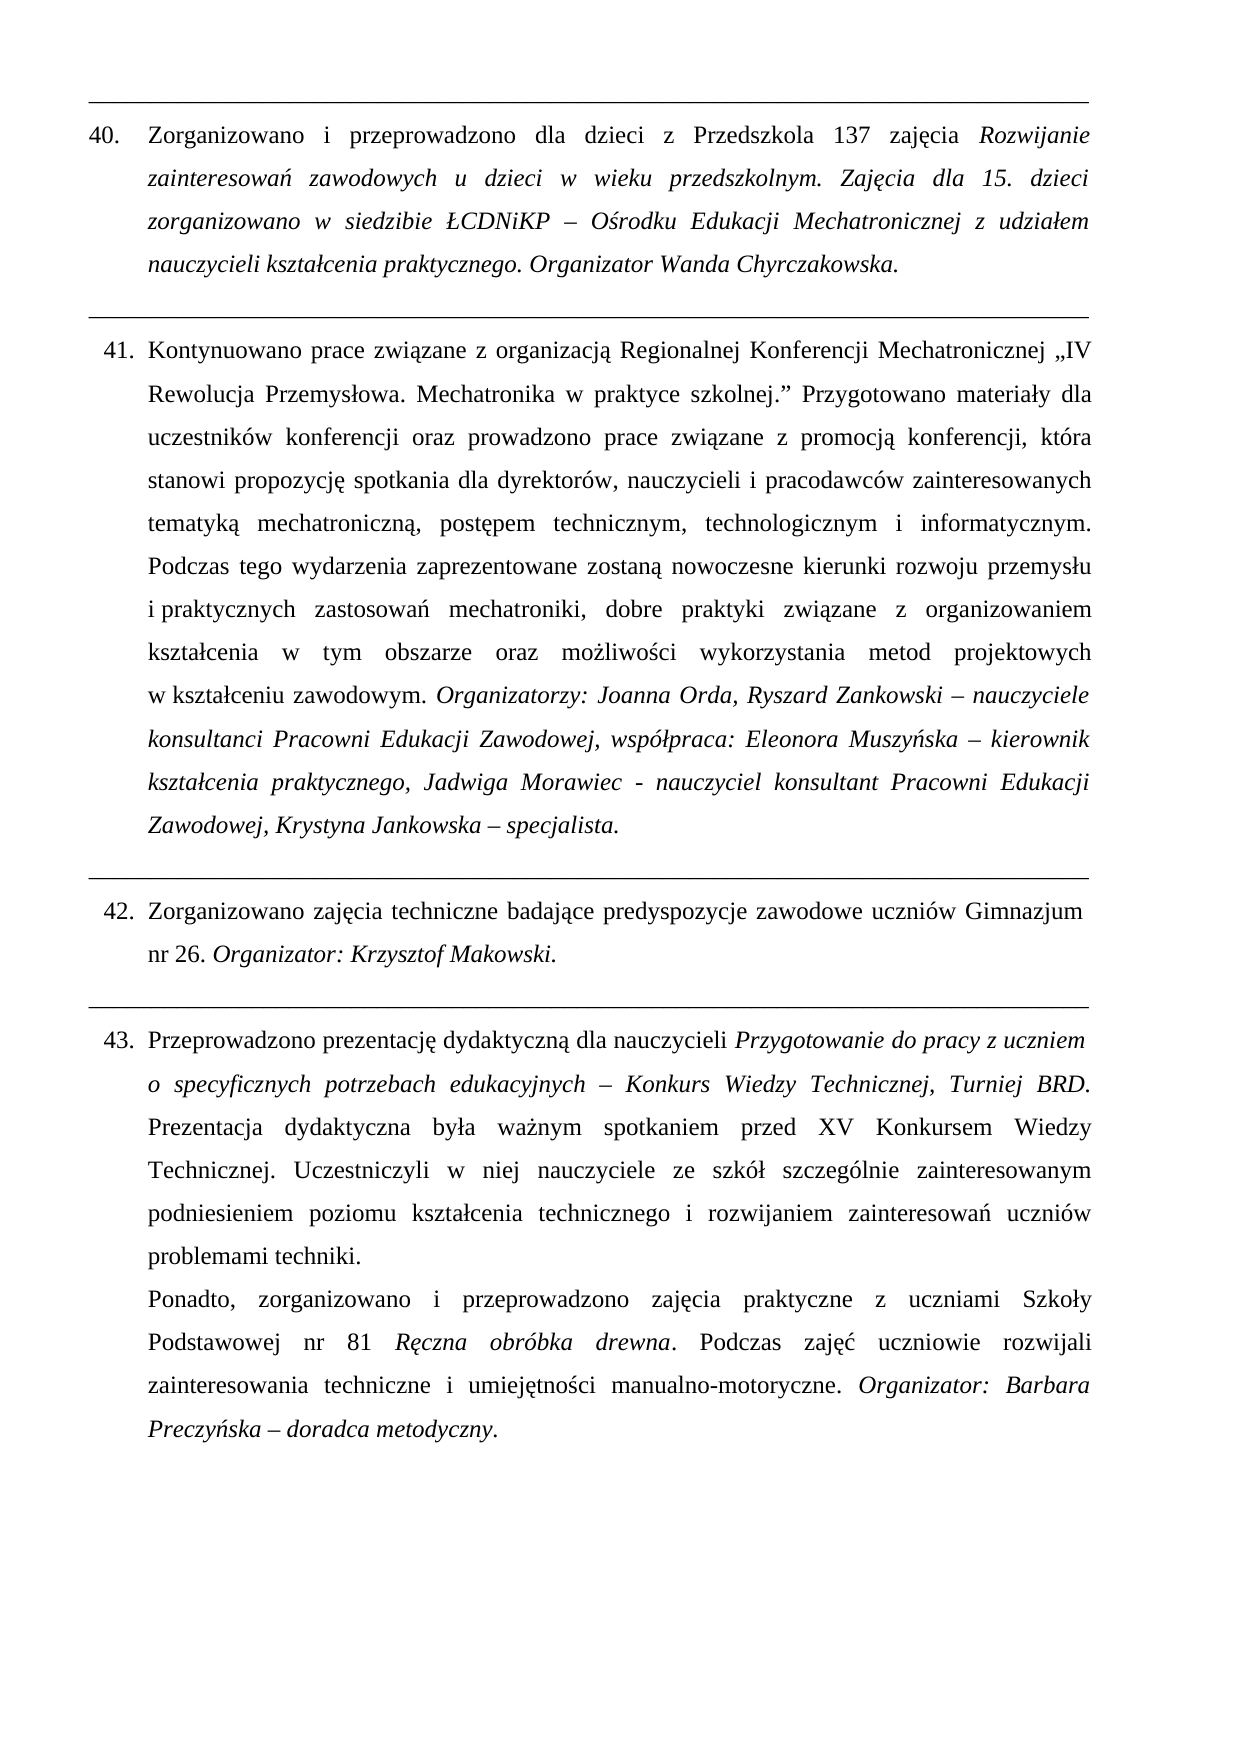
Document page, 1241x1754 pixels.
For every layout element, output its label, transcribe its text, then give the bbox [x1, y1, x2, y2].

text Ponadto, zorganizowano i przeprowadzono zajęcia praktyczne z uczniami Szkoły Podstawowej nr 81 Ręczna obróbka drewna. Podczas zajęć uczniowie rozwijali zainteresowania techniczne i umiejętności manualno-motoryczne. Organizator: Barbara Preczyńska – doradca metodyczny. [148, 1284, 1092, 1442]
list Przeprowadzono prezentację dydaktyczną dla nauczycieli Przygotowanie do pracy z uczniem o specyficznych potrzebach edukacyjnych – Konkurs Wiedzy Technicznej, Turniej BRD. Prezentacja dydaktyczna była ważnym spotkaniem przed XV Konkursem Wiedzy Technicznej. Uczestniczyli w niej nauczyciele ze szkół szczególnie zainteresowanym podniesieniem poziomu kształcenia technicznego i rozwijaniem zainteresowań uczniów problemami techniki. [103, 1026, 1092, 1270]
list Kontynuowano prace związane z organizacją Regionalnej Konferencji Mechatronicznej „IV Rewolucja Przemysłowa. Mechatronika w praktyce szkolnej.” Przygotowano materiały dla uczestników konferencji oraz prowadzono prace związane z promocją konferencji, która stanowi propozycję spotkania dla dyrektorów, nauczycieli i pracodawców zainteresowanych tematyką mechatroniczną, postępem technicznym, technologicznym i informatycznym. Podczas tego wydarzenia zaprezentowane zostaną nowoczesne kierunki rozwoju przemysłu i praktycznych zastosowań mechatroniki, dobre praktyki związane z organizowaniem kształcenia w tym obszarze oraz możliwości wykorzystania metod projektowych w kształceniu zawodowym. Organizatorzy: Joanna Orda, Ryszard Zankowski – nauczyciele konsultanci Pracowni Edukacji Zawodowej, współpraca: Eleonora Muszyńska – kierownik kształcenia praktycznego, Jadwiga Morawiec - nauczyciel konsultant Pracowni Edukacji Zawodowej, Krystyna Jankowska – specjalista. [103, 336, 1092, 839]
list ________________________________________________________________________________ [89, 982, 1092, 1011]
list ________________________________________________________________________________ [89, 77, 1092, 106]
list Zorganizowano zajęcia techniczne badające predyspozycje zawodowe uczniów Gimnazjum nr 26. Organizator: Krzysztof Makowski. [103, 896, 1092, 968]
list ________________________________________________________________________________ [89, 853, 1092, 882]
list ________________________________________________________________________________ [89, 292, 1092, 321]
list Zorganizowano i przeprowadzono dla dzieci z Przedszkola 137 zajęcia Rozwijanie zainteresowań zawodowych u dzieci w wieku przedszkolnym. Zajęcia dla 15. dzieci zorganizowano w siedzibie ŁCDNiKP – Ośrodku Edukacji Mechatronicznej z udziałem nauczycieli kształcenia praktycznego. Organizator Wanda Chyrczakowska. [89, 120, 1092, 278]
